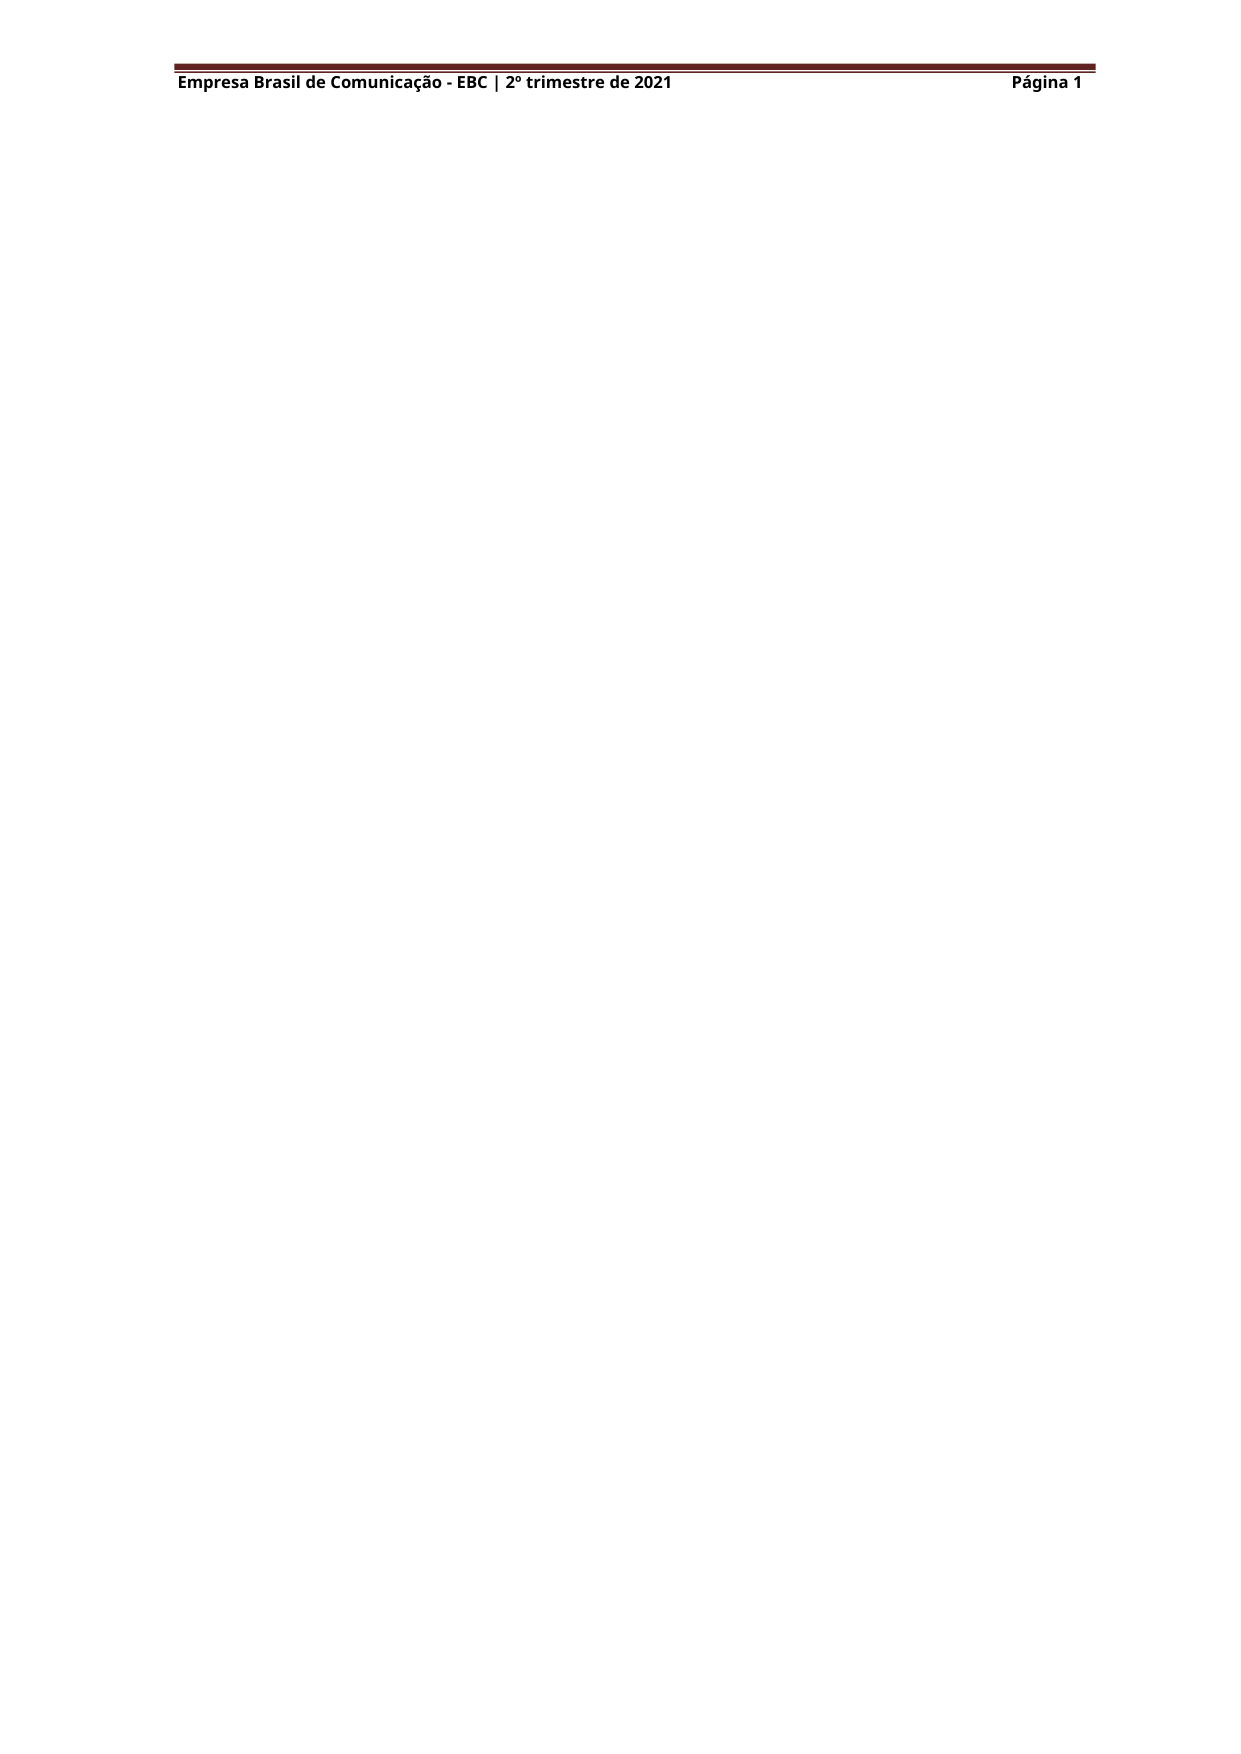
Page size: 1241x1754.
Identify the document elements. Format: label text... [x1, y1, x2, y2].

text Empresa Brasil de Comunicação - EBC | 2º trimestre de 2021 Página 1 [177, 63, 1161, 92]
